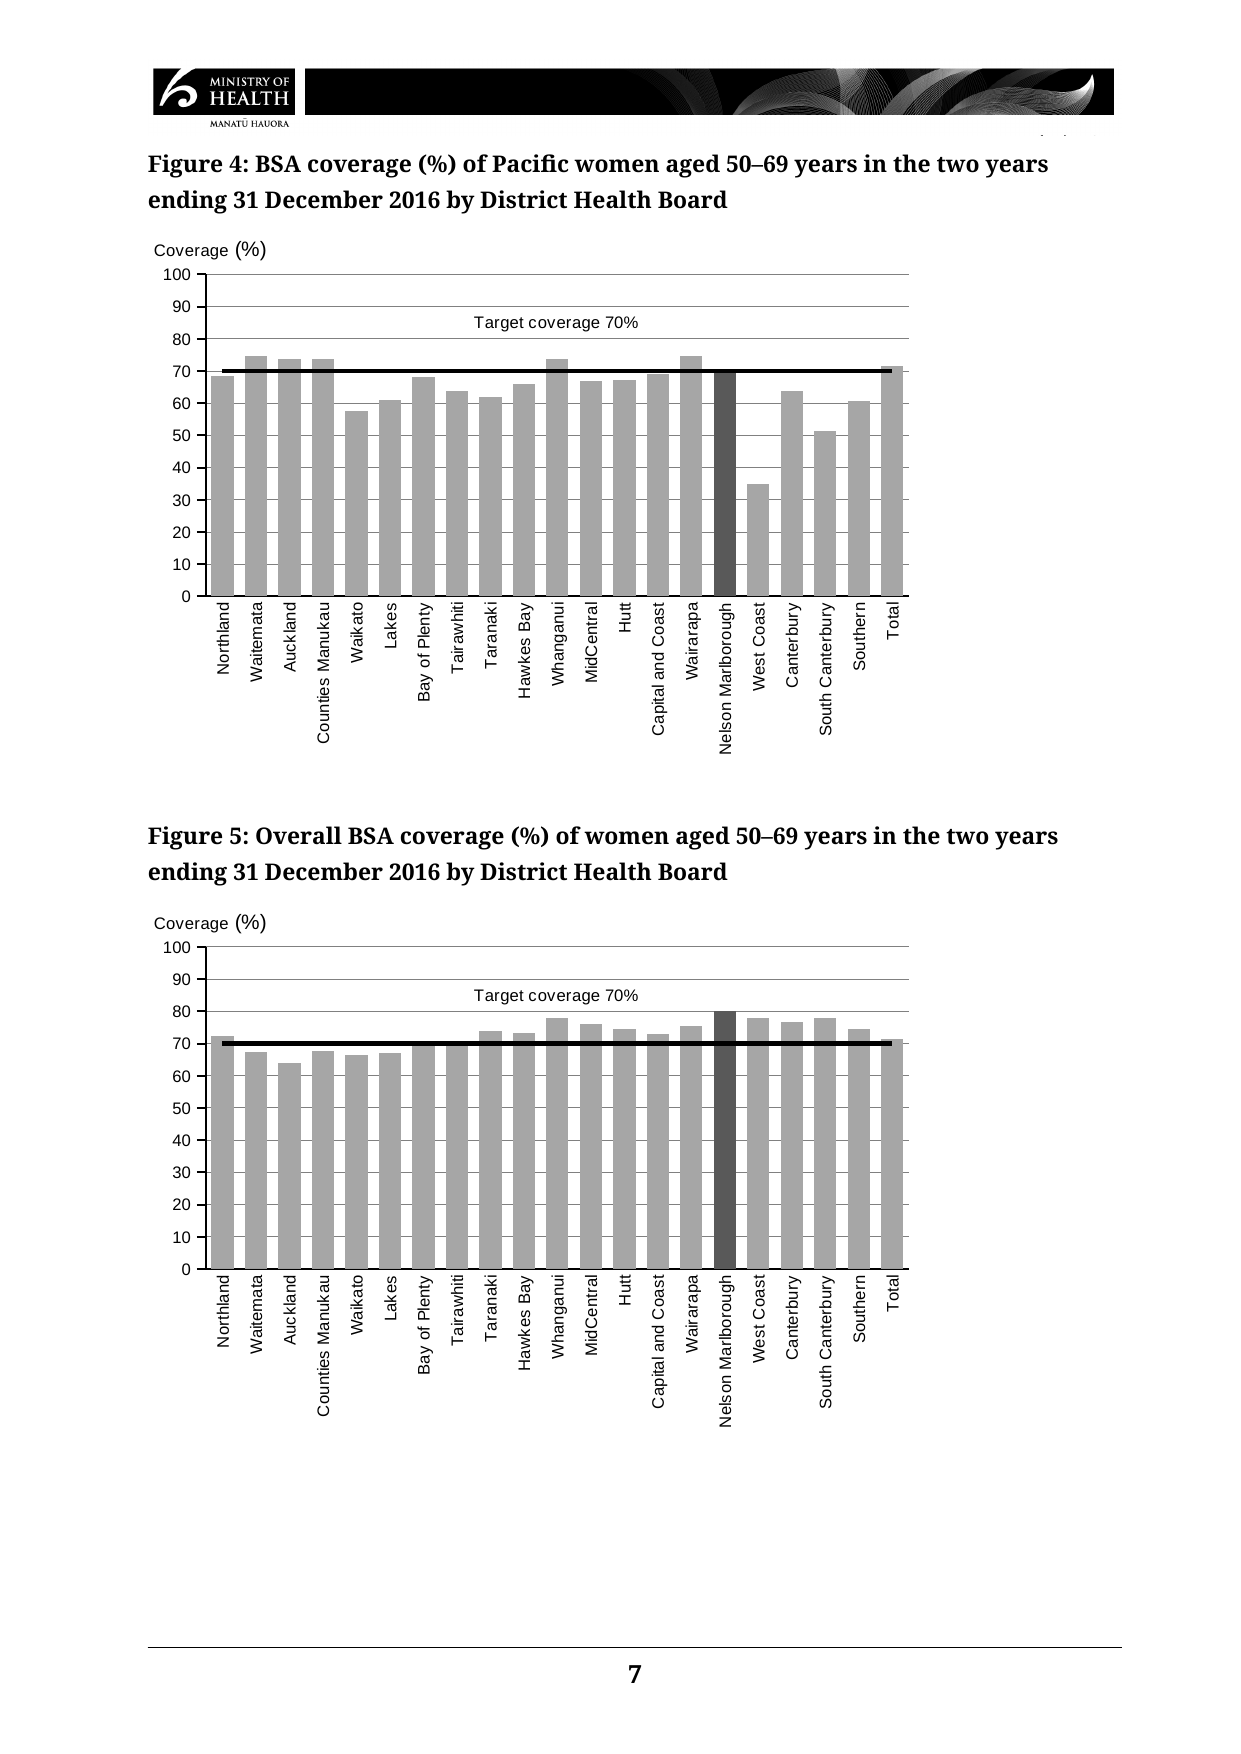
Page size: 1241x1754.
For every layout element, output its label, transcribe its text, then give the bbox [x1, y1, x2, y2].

text Figure 5: Overall BSA coverage (%) of women aged 50–69 years in the two years ending 31 December 2016 by District Health Board [148, 820, 1122, 887]
text Figure 4: BSA coverage (%) of Pacific women aged 50–69 years in the two years ending 31 December 2016 by District Health Board [148, 148, 1122, 215]
picture [147, 59, 1123, 136]
